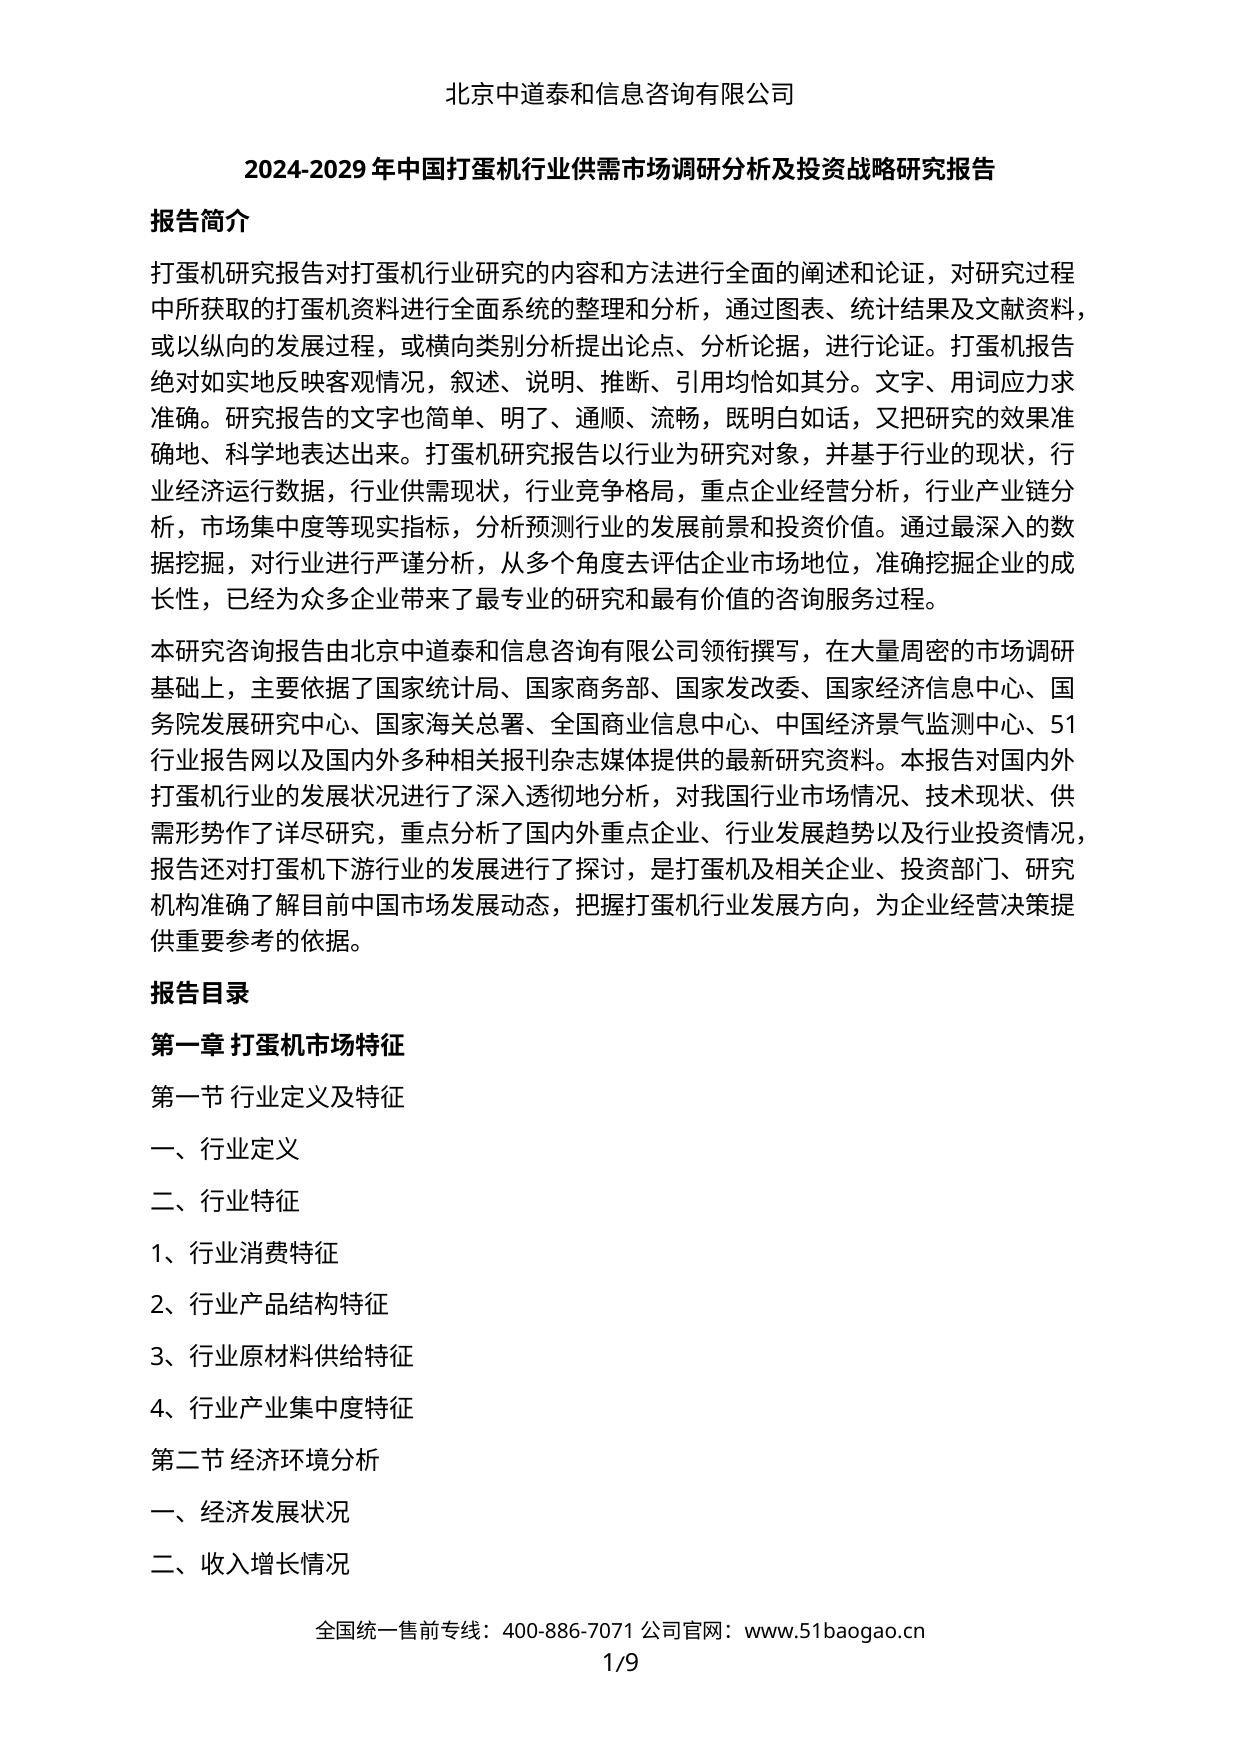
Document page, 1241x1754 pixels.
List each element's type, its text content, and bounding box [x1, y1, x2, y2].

text 打蛋机研究报告对打蛋机行业研究的内容和方法进行全面的阐述和论证，对研究过程中所获取的打蛋机资料进行全面系统的整理和分析，通过图表、统计结果及文献资料，或以纵向的发展过程，或横向类别分析提出论点、分析论据，进行论证。打蛋机报告绝对如实地反映客观情况，叙述、说明、推断、引用均恰如其分。文字、用词应力求准确。研究报告的文字也简单、明了、通顺、流畅，既明白如话，又把研究的效果准确地、科学地表达出来。打蛋机研究报告以行业为研究对象，并基于行业的现状，行业经济运行数据，行业供需现状，行业竞争格局，重点企业经营分析，行业产业链分析，市场集中度等现实指标，分析预测行业的发展前景和投资价值。通过最深入的数据挖掘，对行业进行严谨分析，从多个角度去评估企业市场地位，准确挖掘企业的成长性，已经为众多企业带来了最专业的研究和最有价值的咨询服务过程。 [150, 254, 1090, 616]
text 2024-2029年中国打蛋机行业供需市场调研分析及投资战略研究报告 [150, 150, 1090, 186]
text 本研究咨询报告由北京中道泰和信息咨询有限公司领衔撰写，在大量周密的市场调研基础上，主要依据了国家统计局、国家商务部、国家发改委、国家经济信息中心、国务院发展研究中心、国家海关总署、全国商业信息中心、中国经济景气监测中心、51行业报告网以及国内外多种相关报刊杂志媒体提供的最新研究资料。本报告对国内外打蛋机行业的发展状况进行了深入透彻地分析，对我国行业市场情况、技术现状、供需形势作了详尽研究，重点分析了国内外重点企业、行业发展趋势以及行业投资情况，报告还对打蛋机下游行业的发展进行了探讨，是打蛋机及相关企业、投资部门、研究机构准确了解目前中国市场发展动态，把握打蛋机行业发展方向，为企业经营决策提供重要参考的依据。 [150, 632, 1090, 958]
text 2、行业产品结构特征 [150, 1285, 1090, 1321]
text 第二节 经济环境分析 [150, 1441, 1090, 1477]
text 报告目录 [150, 974, 1090, 1010]
text 第一章 打蛋机市场特征 [150, 1026, 1090, 1062]
text 一、经济发展状况 [150, 1492, 1090, 1529]
text 二、收入增长情况 [150, 1544, 1090, 1581]
text 3、行业原材料供给特征 [150, 1337, 1090, 1373]
text 4、行业产业集中度特征 [150, 1389, 1090, 1425]
text 报告简介 [150, 202, 1090, 238]
text 1、行业消费特征 [150, 1233, 1090, 1269]
text 一、行业定义 [150, 1129, 1090, 1166]
text 二、行业特征 [150, 1181, 1090, 1217]
text 第一节 行业定义及特征 [150, 1077, 1090, 1114]
